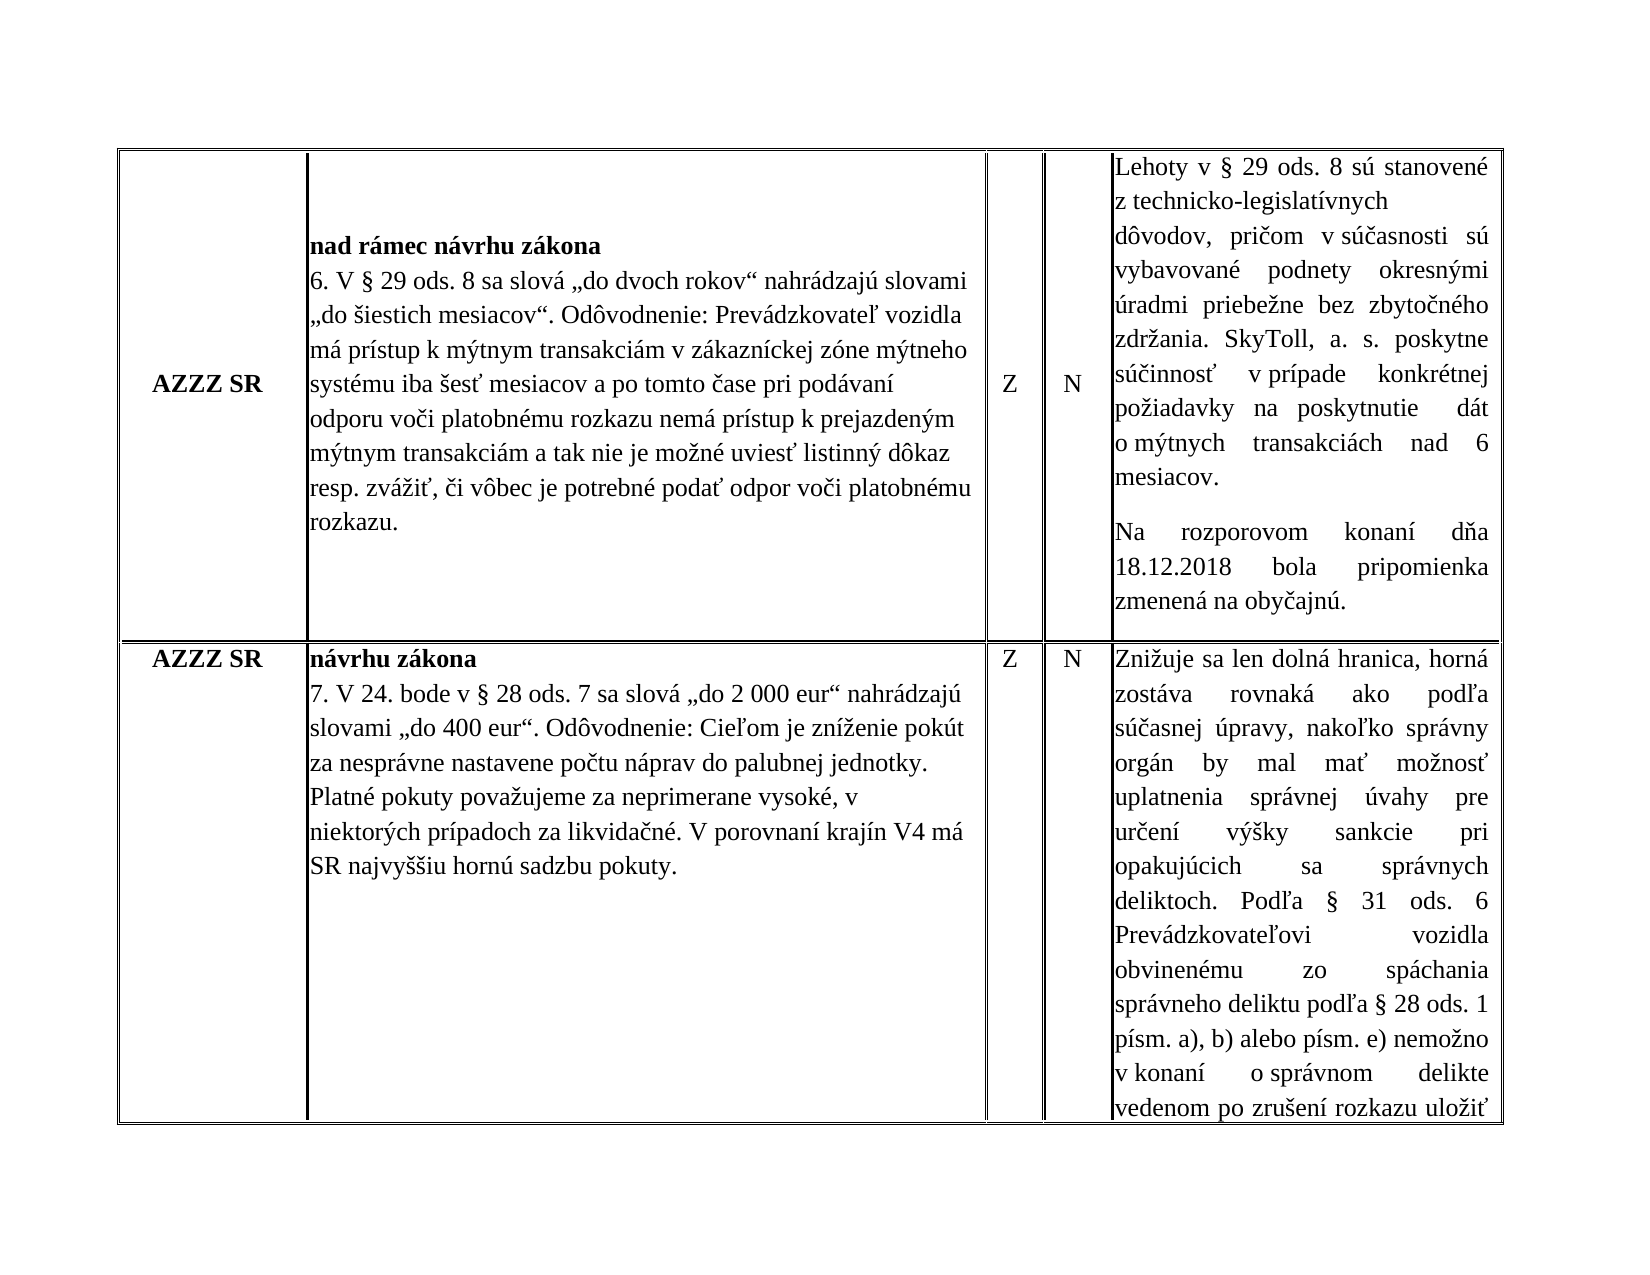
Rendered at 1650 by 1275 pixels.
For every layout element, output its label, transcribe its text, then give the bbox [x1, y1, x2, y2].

table_cell AZZZ SR [120, 151, 307, 640]
table_cell N [1044, 151, 1112, 640]
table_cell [307, 644, 987, 1122]
table_cell Z [987, 149, 1044, 640]
table_cell N [1044, 644, 1112, 1122]
table_cell nad rámec návrhu zákona 6. V § 29 ods. 8 sa slová „do dvoch rokov“ nahrádzajú slovami „do šiestich mesiacov“. Odôvodnenie: Prevádzkovateľ vozidla má prístup k mýtnym transakciám v zákazníckej zóne mýtneho systému iba šesť mesiacov a po tomto čase pri podávaní odporu voči platobnému rozkazu nemá prístup k prejazdeným mýtnym transakciám a tak nie je možné uviesť listinný dôkaz resp. zvážiť, či vôbec je potrebné podať odpor voči platobnému rozkazu. [307, 151, 987, 640]
table_cell Lehoty v § 29 ods. 8 sú stanovené z technicko-legislatívnych dôvodov, pričom v súčasnosti sú vybavované podnety okresnými úradmi priebežne bez zbytočného zdržania. SkyToll, a. s. poskytne súčinnosť v prípade konkrétnej požiadavky na poskytnutie dát o mýtnych transakciách nad 6 mesiacov. Na rozporovom konaní dňa 18.12.2018 bola pripomienka zmenená na obyčajnú. [1112, 151, 1501, 640]
table_cell Z [987, 640, 1044, 1122]
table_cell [1112, 640, 1501, 1122]
table_cell AZZZ SR [120, 640, 307, 1122]
